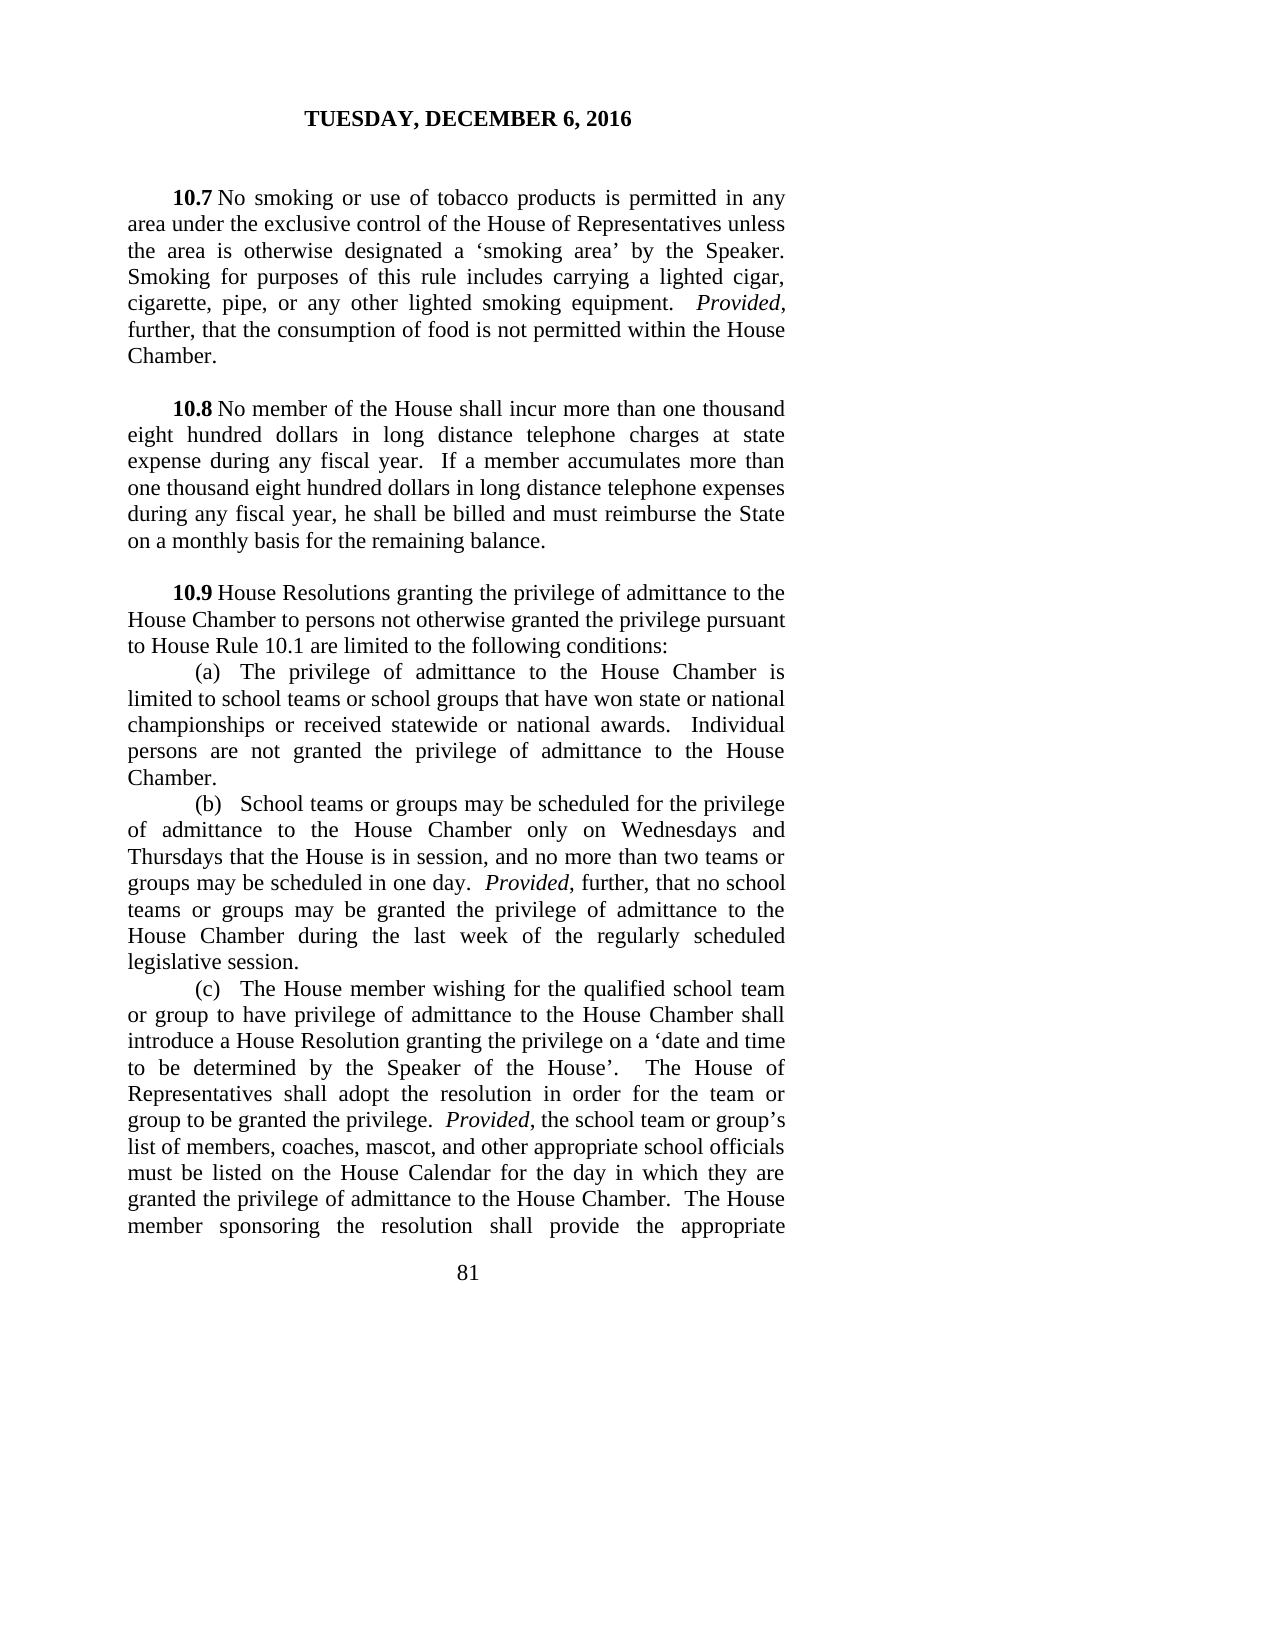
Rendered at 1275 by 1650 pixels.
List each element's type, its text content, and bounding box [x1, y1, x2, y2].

text 10.8 No member of the House shall incur more than one thousand eight hundred dollars in long distance telephone charges at state expense during any fiscal year. If a member accumulates more than one thousand eight hundred dollars in long distance telephone expenses during any fiscal year, he shall be billed and must reimburse the State on a monthly basis for the remaining balance. [127, 395, 786, 553]
text (a) The privilege of admittance to the House Chamber is limited to school teams or school groups that have won state or national championships or received statewide or national awards. Individual persons are not granted the privilege of admittance to the House Chamber. [127, 658, 786, 790]
text (b) School teams or groups may be scheduled for the privilege of admittance to the House Chamber only on Wednesdays and Thursdays that the House is in session, and no more than two teams or groups may be scheduled in one day. Provided, further, that no school teams or groups may be granted the privilege of admittance to the House Chamber during the last week of the regularly scheduled legislative session. [127, 790, 786, 975]
text 10.9 House Resolutions granting the privilege of admittance to the House Chamber to persons not otherwise granted the privilege pursuant to House Rule 10.1 are limited to the following conditions: [127, 579, 786, 658]
text 10.7 No smoking or use of tobacco products is permitted in any area under the exclusive control of the House of Representatives unless the area is otherwise designated a ‘smoking area’ by the Speaker. Smoking for purposes of this rule includes carrying a lighted cigar, cigarette, pipe, or any other lighted smoking equipment. Provided, further, that the consumption of food is not permitted within the House Chamber. [127, 184, 786, 368]
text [127, 975, 786, 1238]
